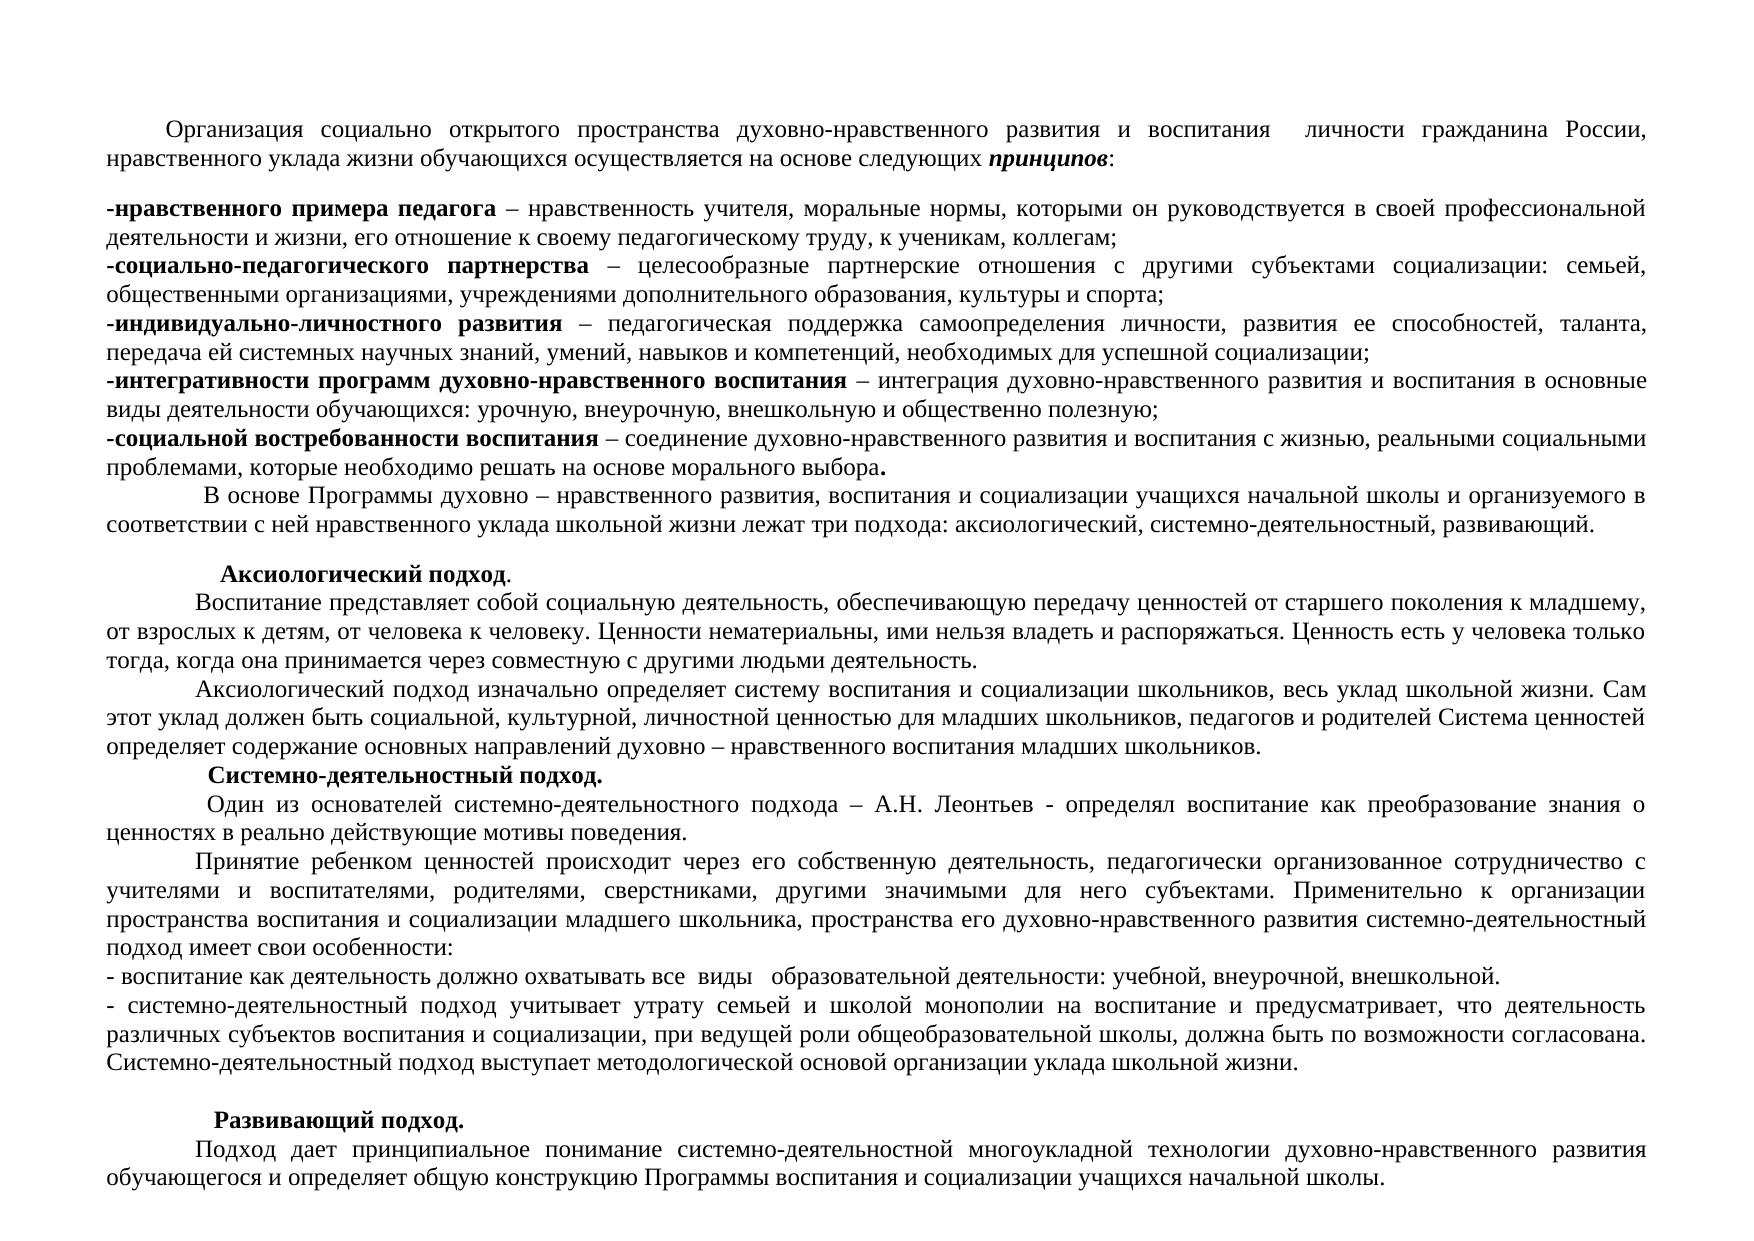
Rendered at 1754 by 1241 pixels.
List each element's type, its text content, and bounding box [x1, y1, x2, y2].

text -индивидуально-личностного развития – педагогическая поддержка самоопределения личности, развития ее способностей, таланта, передача ей системных научных знаний, умений, навыков и компетенций, необходимых для успешной социализации; [106, 308, 1648, 365]
text Подход дает принципиальное понимание системно-деятельностной многоукладной технологии духовно-нравственного развития обучающегося и определяет общую конструкцию Программы воспитания и социализации учащихся начальной школы. [106, 1134, 1648, 1191]
text Системно-деятельностный подход. [106, 760, 1648, 789]
text Принятие ребенком ценностей происходит через его собственную деятельность, педагогически организованное сотрудничество с учителями и воспитателями, родителями, сверстниками, другими значимыми для него субъектами. Применительно к организации пространства воспитания и социализации младшего школьника, пространства его духовно-нравственного развития системно-деятельностный подход имеет свои особенности: [106, 846, 1648, 961]
text Воспитание представляет собой социальную деятельность, обеспечивающую передачу ценностей от старшего поколения к младшему, от взрослых к детям, от человека к человеку. Ценности нематериальны, ими нельзя владеть и распоряжаться. Ценность есть у человека только тогда, когда она принимается через совместную с другими людьми деятельность. [106, 587, 1648, 674]
text Один из основателей системно-деятельностного подхода – А.Н. Леонтьев - определял воспитание как преобразование знания о ценностях в реально действующие мотивы поведения. [106, 789, 1648, 846]
text - системно-деятельностный подход учитывает утрату семьей и школой монополии на воспитание и предусматривает, что деятельность различных субъектов воспитания и социализации, при ведущей роли общеобразовательной школы, должна быть по возможности согласована. Системно-деятельностный подход выступает методологической основой организации уклада школьной жизни. [106, 990, 1648, 1076]
text -социально-педагогического партнерства – целесообразные партнерские отношения с другими субъектами социализации: семьей, общественными организациями, учреждениями дополнительного образования, культуры и спорта; [106, 250, 1648, 308]
text Аксиологический подход изначально определяет систему воспитания и социализации школьников, весь уклад школьной жизни. Сам этот уклад должен быть социальной, культурной, личностной ценностью для младших школьников, педагогов и родителей Система ценностей определяет содержание основных направлений духовно – нравственного воспитания младших школьников. [106, 674, 1648, 760]
text -социальной востребованности воспитания – соединение духовно-нравственного развития и воспитания с жизнью, реальными социальными проблемами, которые необходимо решать на основе морального выбора. [106, 423, 1648, 480]
text -интегративности программ духовно-нравственного воспитания – интеграция духовно-нравственного развития и воспитания в основные виды деятельности обучающихся: урочную, внеурочную, внешкольную и общественно полезную; [106, 365, 1648, 423]
text В основе Программы духовно – нравственного развития, воспитания и социализации учащихся начальной школы и организуемого в соответствии с ней нравственного уклада школьной жизни лежат три подхода: аксиологический, системно-деятельностный, развивающий. [106, 480, 1648, 538]
text Аксиологический подход. [106, 559, 1648, 587]
text Организация социально открытого пространства духовно-нравственного развития и воспитания личности гражданина России, нравственного уклада жизни обучающихся осуществляется на основе следующих принципов: [106, 114, 1648, 172]
text Развивающий подход. [106, 1105, 1648, 1134]
text - воспитание как деятельность должно охватывать все виды образовательной деятельности: учебной, внеурочной, внешкольной. [106, 961, 1648, 990]
text -нравственного примера педагога – нравственность учителя, моральные нормы, которыми он руководствуется в своей профессиональной деятельности и жизни, его отношение к своему педагогическому труду, к ученикам, коллегам; [106, 193, 1648, 250]
